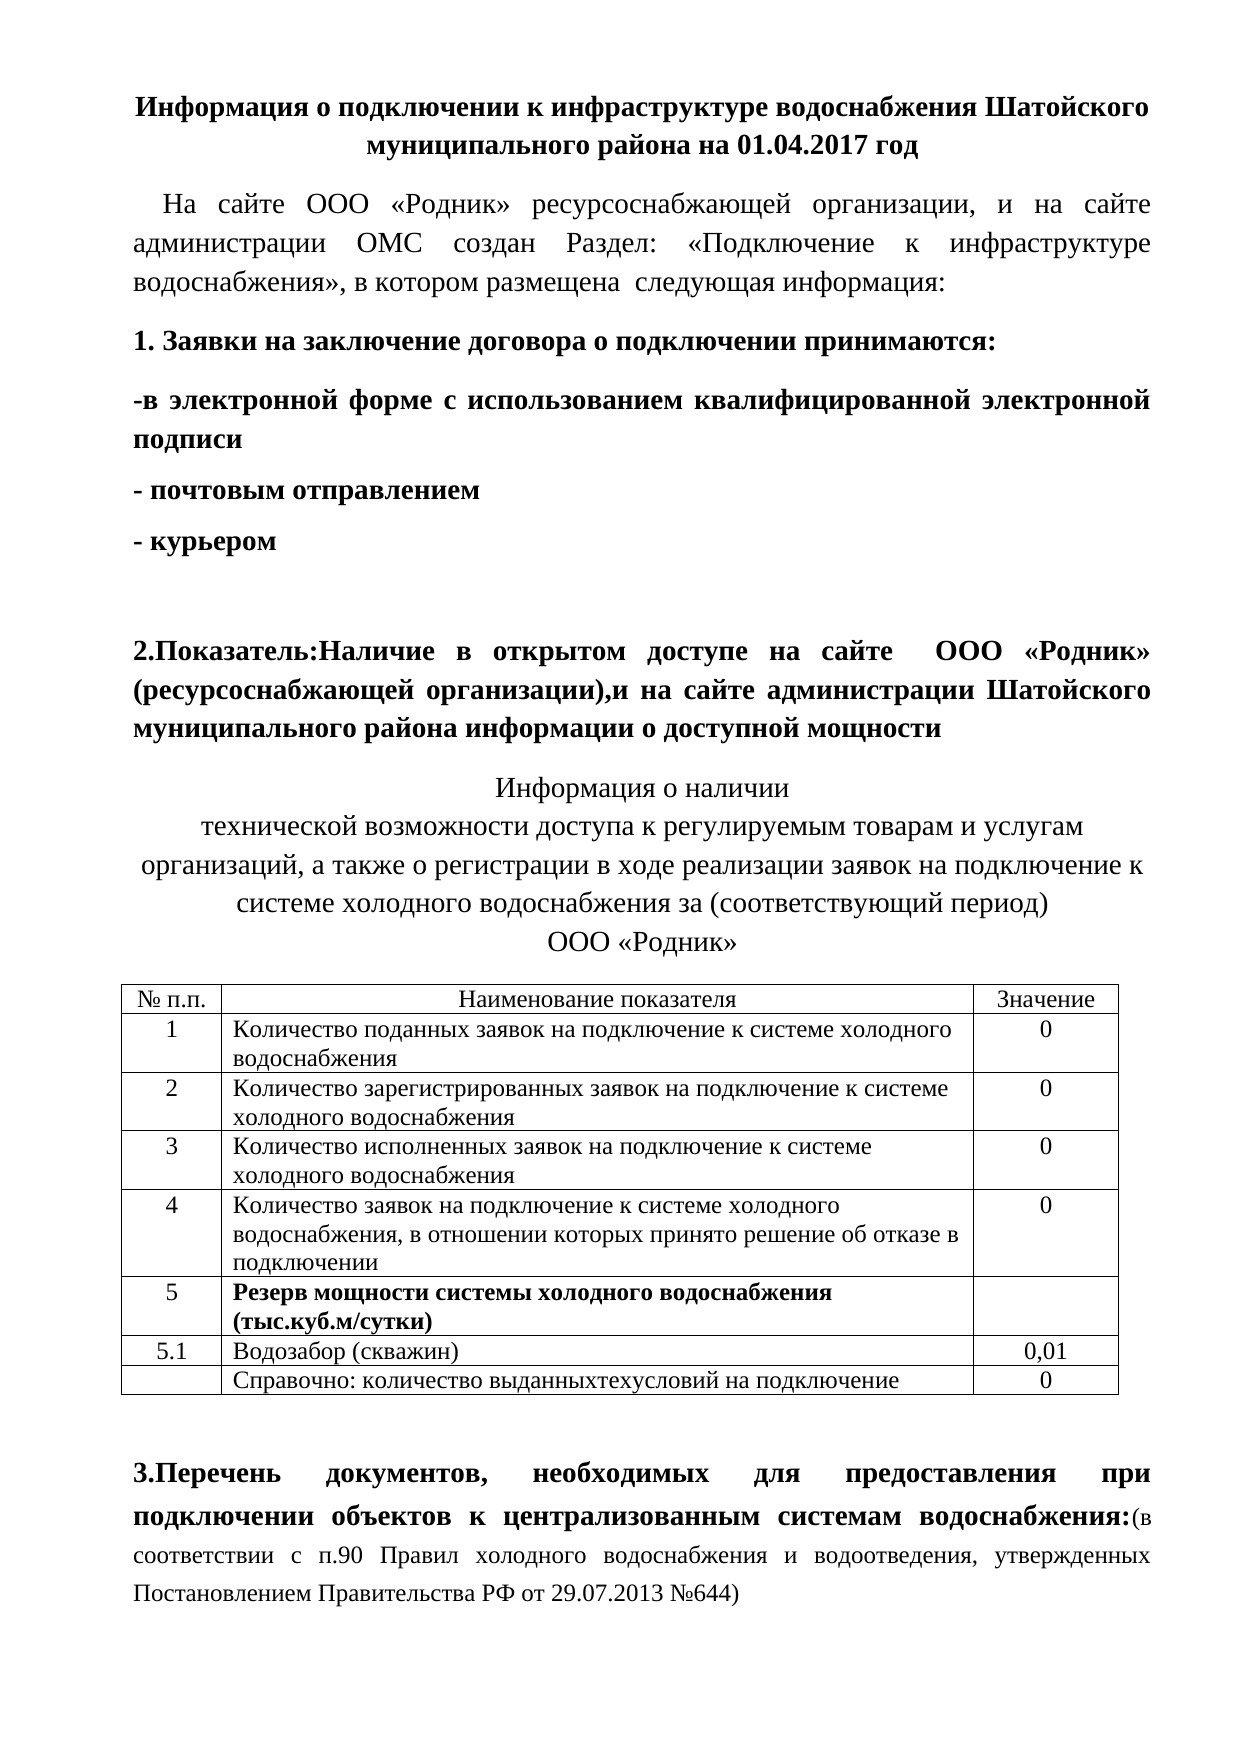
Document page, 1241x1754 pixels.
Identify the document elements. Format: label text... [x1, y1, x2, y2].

table_cell 0 [974, 1190, 1118, 1276]
table_cell 0 [974, 1366, 1118, 1394]
text - курьером [133, 523, 1152, 557]
table_cell [122, 1366, 221, 1394]
text технической возможности доступа к регулируемым товарам и услугам организаций, а также о регистрации в ходе реализации заявок на подключение к системе холодного водоснабжения за (соответствующий период) [133, 808, 1152, 919]
table_cell 0 [974, 1131, 1118, 1189]
table_cell 0 [974, 1014, 1118, 1072]
table_cell 0 [974, 1073, 1118, 1130]
text Информация о подключении к инфраструктуре водоснабжения Шатойского муниципального района на 01.04.2017 год [133, 89, 1152, 161]
table_cell Количество зарегистрированных заявок на подключение к системе холодного водоснабжения [222, 1073, 973, 1130]
text ООО «Родник» [133, 924, 1152, 958]
table_cell Справочно: количество выданныхтехусловий на подключение [222, 1366, 973, 1394]
text -в электронной форме с использованием квалифицированной электронной подписи [133, 382, 1152, 454]
text 2.Показатель:Наличие в открытом доступе на сайте ООО «Родник» (ресурсоснабжающей организации),и на сайте администрации Шатойского муниципального района информации о доступной мощности [133, 633, 1152, 744]
table_cell Количество поданных заявок на подключение к системе холодного водоснабжения [222, 1014, 973, 1072]
table_cell 1 [122, 1014, 221, 1072]
text - почтовым отправлением [133, 472, 1152, 506]
table_header Наименование показателя [222, 985, 973, 1013]
table_cell [974, 1277, 1118, 1335]
table_header № п.п. [122, 985, 221, 1013]
table_cell 2 [122, 1073, 221, 1130]
text Информация о наличии [133, 770, 1152, 803]
table_cell 4 [122, 1190, 221, 1276]
table_cell Количество заявок на подключение к системе холодного водоснабжения, в отношении которых принято решение об отказе в подключении [222, 1190, 973, 1276]
text 3.Перечень документов, необходимых для предоставления при подключении объектов к централизованным системам водоснабжения:(в соответствии с п.90 Правил холодного водоснабжения и водоотведения, утвержденных Постановлением Правительства РФ от 29.07.2013 №644) [133, 1455, 1152, 1606]
table_cell 5 [122, 1277, 221, 1335]
table_cell 3 [122, 1131, 221, 1189]
text На сайте ООО «Родник» ресурсоснабжающей организации, и на сайте администрации ОМС создан Раздел: «Подключение к инфраструктуре водоснабжения», в котором размещена следующая информация: [133, 187, 1152, 297]
table_cell 5.1 [122, 1336, 221, 1364]
table_cell Резерв мощности системы холодного водоснабжения (тыс.куб.м/сутки) [222, 1277, 973, 1335]
table_cell Водозабор (скважин) [222, 1336, 973, 1364]
table_cell Количество исполненных заявок на подключение к системе холодного водоснабжения [222, 1131, 973, 1189]
table_cell 0,01 [974, 1336, 1118, 1364]
table_header Значение [974, 985, 1118, 1013]
text 1. Заявки на заключение договора о подключении принимаются: [133, 323, 1152, 357]
